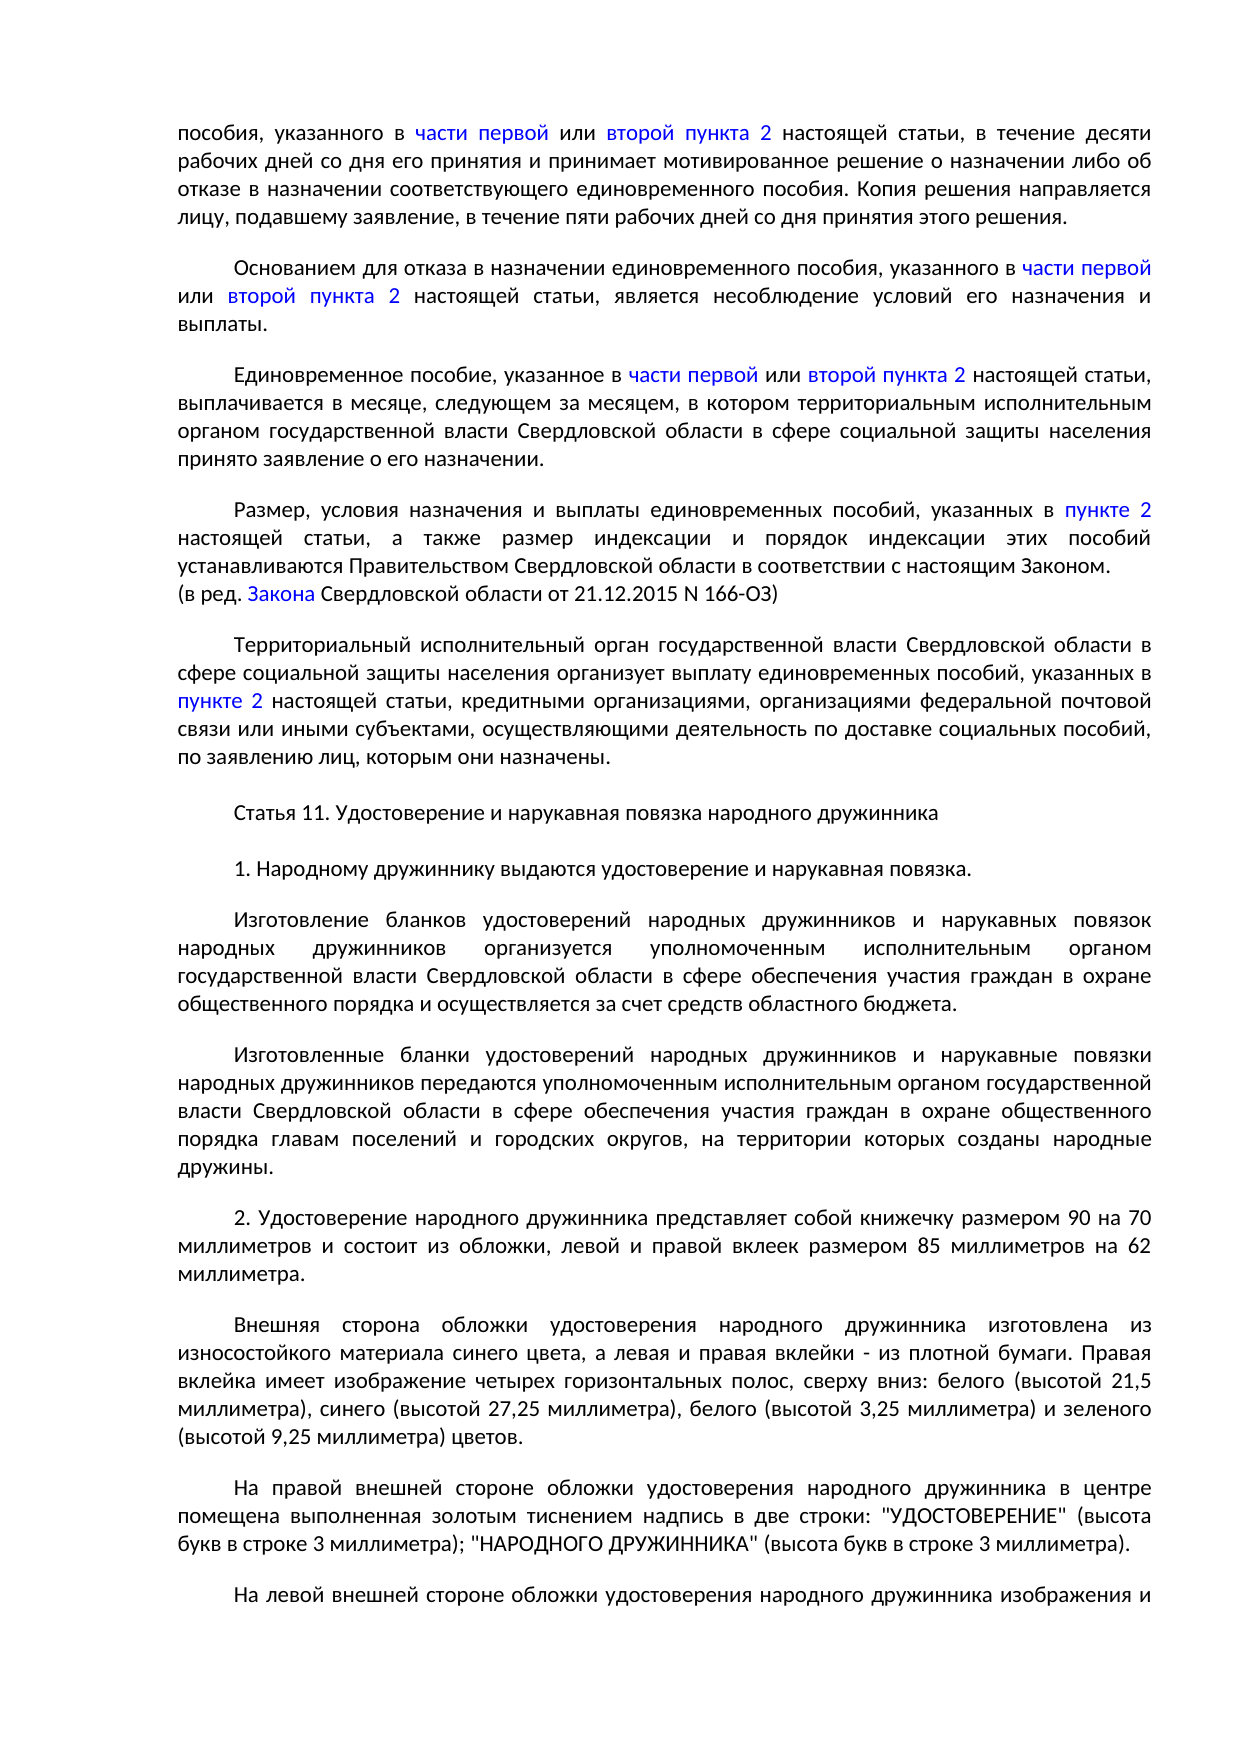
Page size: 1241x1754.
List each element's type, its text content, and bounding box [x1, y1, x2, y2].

text 2. Удостоверение народного дружинника представляет собой книжечку размером 90 на 70 миллиметров и состоит из обложки, левой и правой вклеек размером 85 миллиметров на 62 миллиметра. [177, 1203, 1152, 1287]
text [177, 118, 1152, 230]
text 1. Народному дружиннику выдаются удостоверение и нарукавная повязка. [177, 854, 1152, 882]
text (в ред. Закона Свердловской области от 21.12.2015 N 166-ОЗ) [177, 579, 1152, 607]
text Основанием для отказа в назначении единовременного пособия, указанного в части первой или второй пункта 2 настоящей статьи, является несоблюдение условий его назначения и выплаты. [177, 253, 1152, 337]
text На правой внешней стороне обложки удостоверения народного дружинника в центре помещена выполненная золотым тиснением надпись в две строки: "УДОСТОВЕРЕНИЕ" (высота букв в строке 3 миллиметра); "НАРОДНОГО ДРУЖИННИКА" (высота букв в строке 3 миллиметра). [177, 1473, 1152, 1557]
text Внешняя сторона обложки удостоверения народного дружинника изготовлена из износостойкого материала синего цвета, а левая и правая вклейки - из плотной бумаги. Правая вклейка имеет изображение четырех горизонтальных полос, сверху вниз: белого (высотой 21,5 миллиметра), синего (высотой 27,25 миллиметра), белого (высотой 3,25 миллиметра) и зеленого (высотой 9,25 миллиметра) цветов. [177, 1310, 1152, 1450]
text Изготовление бланков удостоверений народных дружинников и нарукавных повязок народных дружинников организуется уполномоченным исполнительным органом государственной власти Свердловской области в сфере обеспечения участия граждан в охране общественного порядка и осуществляется за счет средств областного бюджета. [177, 905, 1152, 1017]
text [177, 1580, 1152, 1608]
text Изготовленные бланки удостоверений народных дружинников и нарукавные повязки народных дружинников передаются уполномоченным исполнительным органом государственной власти Свердловской области в сфере обеспечения участия граждан в охране общественного порядка главам поселений и городских округов, на территории которых созданы народные дружины. [177, 1040, 1152, 1180]
text Единовременное пособие, указанное в части первой или второй пункта 2 настоящей статьи, выплачивается в месяце, следующем за месяцем, в котором территориальным исполнительным органом государственной власти Свердловской области в сфере социальной защиты населения принято заявление о его назначении. [177, 360, 1152, 472]
text Размер, условия назначения и выплаты единовременных пособий, указанных в пункте 2 настоящей статьи, а также размер индексации и порядок индексации этих пособий устанавливаются Правительством Свердловской области в соответствии с настоящим Законом. [177, 495, 1152, 579]
text Территориальный исполнительный орган государственной власти Свердловской области в сфере социальной защиты населения организует выплату единовременных пособий, указанных в пункте 2 настоящей статьи, кредитными организациями, организациями федеральной почтовой связи или иными субъектами, осуществляющими деятельность по доставке социальных пособий, по заявлению лиц, которым они назначены. [177, 630, 1152, 770]
text Статья 11. Удостоверение и нарукавная повязка народного дружинника [177, 798, 1152, 826]
